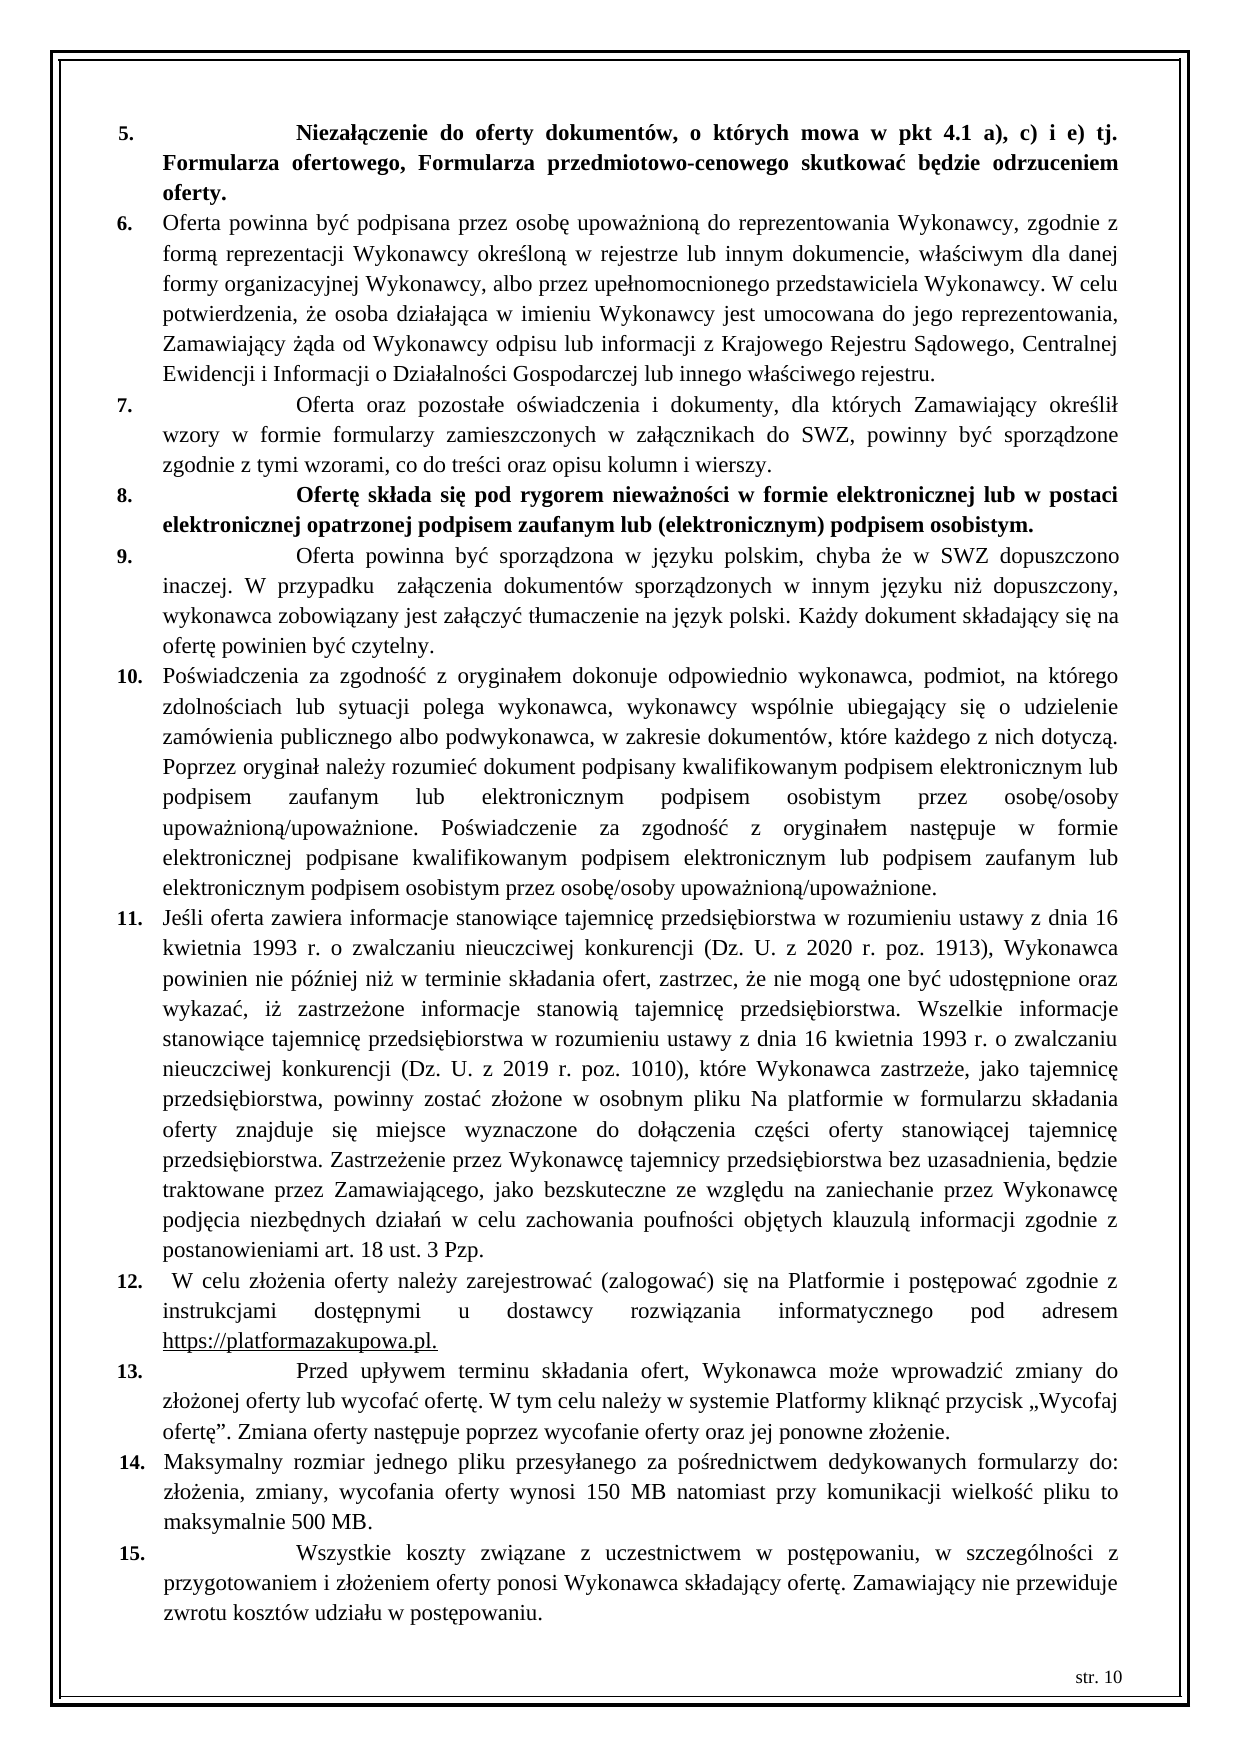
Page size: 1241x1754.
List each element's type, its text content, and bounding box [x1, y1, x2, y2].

list Niezałączenie do oferty dokumentów, o których mowa w pkt 4.1 a), c) i e) tj. Formularza ofertowego, Formularza przedmiotowo-cenowego skutkować będzie odrzuceniem oferty. [118, 119, 1120, 206]
list Maksymalny rozmiar jednego pliku przesyłanego za pośrednictwem dedykowanych formularzy do: złożenia, zmiany, wycofania oferty wynosi 150 MB natomiast przy komunikacji wielkość pliku to maksymalnie 500 MB. [119, 1448, 1120, 1535]
list Oferta powinna być podpisana przez osobę upoważnioną do reprezentowania Wykonawcy, zgodnie z formą reprezentacji Wykonawcy określoną w rejestrze lub innym dokumencie, właściwym dla danej formy organizacyjnej Wykonawcy, albo przez upełnomocnionego przedstawiciela Wykonawcy. W celu potwierdzenia, że osoba działająca w imieniu Wykonawcy jest umocowana do jego reprezentowania, Zamawiający żąda od Wykonawcy odpisu lub informacji z Krajowego Rejestru Sądowego, Centralnej Ewidencji i Informacji o Działalności Gospodarczej lub innego właściwego rejestru. [117, 209, 1120, 387]
list Poświadczenia za zgodność z oryginałem dokonuje odpowiednio wykonawca, podmiot, na którego zdolnościach lub sytuacji polega wykonawca, wykonawcy wspólnie ubiegający się o udzielenie zamówienia publicznego albo podwykonawca, w zakresie dokumentów, które każdego z nich dotyczą. Poprzez oryginał należy rozumieć dokument podpisany kwalifikowanym podpisem elektronicznym lub podpisem zaufanym lub elektronicznym podpisem osobistym przez osobę/osoby upoważnioną/upoważnione. Poświadczenie za zgodność z oryginałem następuje w formie elektronicznej podpisane kwalifikowanym podpisem elektronicznym lub podpisem zaufanym lub elektronicznym podpisem osobistym przez osobę/osoby upoważnioną/upoważnione. [117, 663, 1120, 900]
list Wszystkie koszty związane z uczestnictwem w postępowaniu, w szczególności z przygotowaniem i złożeniem oferty ponosi Wykonawca składający ofertę. Zamawiający nie przewiduje zwrotu kosztów udziału w postępowaniu. [119, 1539, 1120, 1625]
list Ofertę składa się pod rygorem nieważności w formie elektronicznej lub w postaci elektronicznej opatrzonej podpisem zaufanym lub (elektronicznym) podpisem osobistym. [117, 481, 1120, 538]
list Jeśli oferta zawiera informacje stanowiące tajemnicę przedsiębiorstwa w rozumieniu ustawy z dnia 16 kwietnia 1993 r. o zwalczaniu nieuczciwej konkurencji (Dz. U. z 2020 r. poz. 1913), Wykonawca powinien nie później niż w terminie składania ofert, zastrzec, że nie mogą one być udostępnione oraz wykazać, iż zastrzeżone informacje stanowią tajemnicę przedsiębiorstwa. Wszelkie informacje stanowiące tajemnicę przedsiębiorstwa w rozumieniu ustawy z dnia 16 kwietnia 1993 r. o zwalczaniu nieuczciwej konkurencji (Dz. U. z 2019 r. poz. 1010), które Wykonawca zastrzeże, jako tajemnicę przedsiębiorstwa, powinny zostać złożone w osobnym pliku Na platformie w formularzu składania oferty znajduje się miejsce wyznaczone do dołączenia części oferty stanowiącej tajemnicę przedsiębiorstwa. Zastrzeżenie przez Wykonawcę tajemnicy przedsiębiorstwa bez uzasadnienia, będzie traktowane przez Zamawiającego, jako bezskuteczne ze względu na zaniechanie przez Wykonawcę podjęcia niezbędnych działań w celu zachowania poufności objętych klauzulą informacji zgodnie z postanowieniami art. 18 ust. 3 Pzp. [117, 904, 1120, 1263]
list W celu złożenia oferty należy zarejestrować (zalogować) się na Platformie i postępować zgodnie z instrukcjami dostępnymi u dostawcy rozwiązania informatycznego pod adresem https://platformazakupowa.pl. [117, 1267, 1120, 1353]
list Oferta oraz pozostałe oświadczenia i dokumenty, dla których Zamawiający określił wzory w formie formularzy zamieszczonych w załącznikach do SWZ, powinny być sporządzone zgodnie z tymi wzorami, co do treści oraz opisu kolumn i wierszy. [117, 391, 1120, 477]
list Oferta powinna być sporządzona w języku polskim, chyba że w SWZ dopuszczono inaczej. W przypadku załączenia dokumentów sporządzonych w innym języku niż dopuszczony, wykonawca zobowiązany jest załączyć tłumaczenie na język polski. Każdy dokument składający się na ofertę powinien być czytelny. [117, 542, 1120, 659]
list Przed upływem terminu składania ofert, Wykonawca może wprowadzić zmiany do złożonej oferty lub wycofać ofertę. W tym celu należy w systemie Platformy kliknąć przycisk „Wycofaj ofertę”. Zmiana oferty następuje poprzez wycofanie oferty oraz jej ponowne złożenie. [117, 1357, 1120, 1444]
